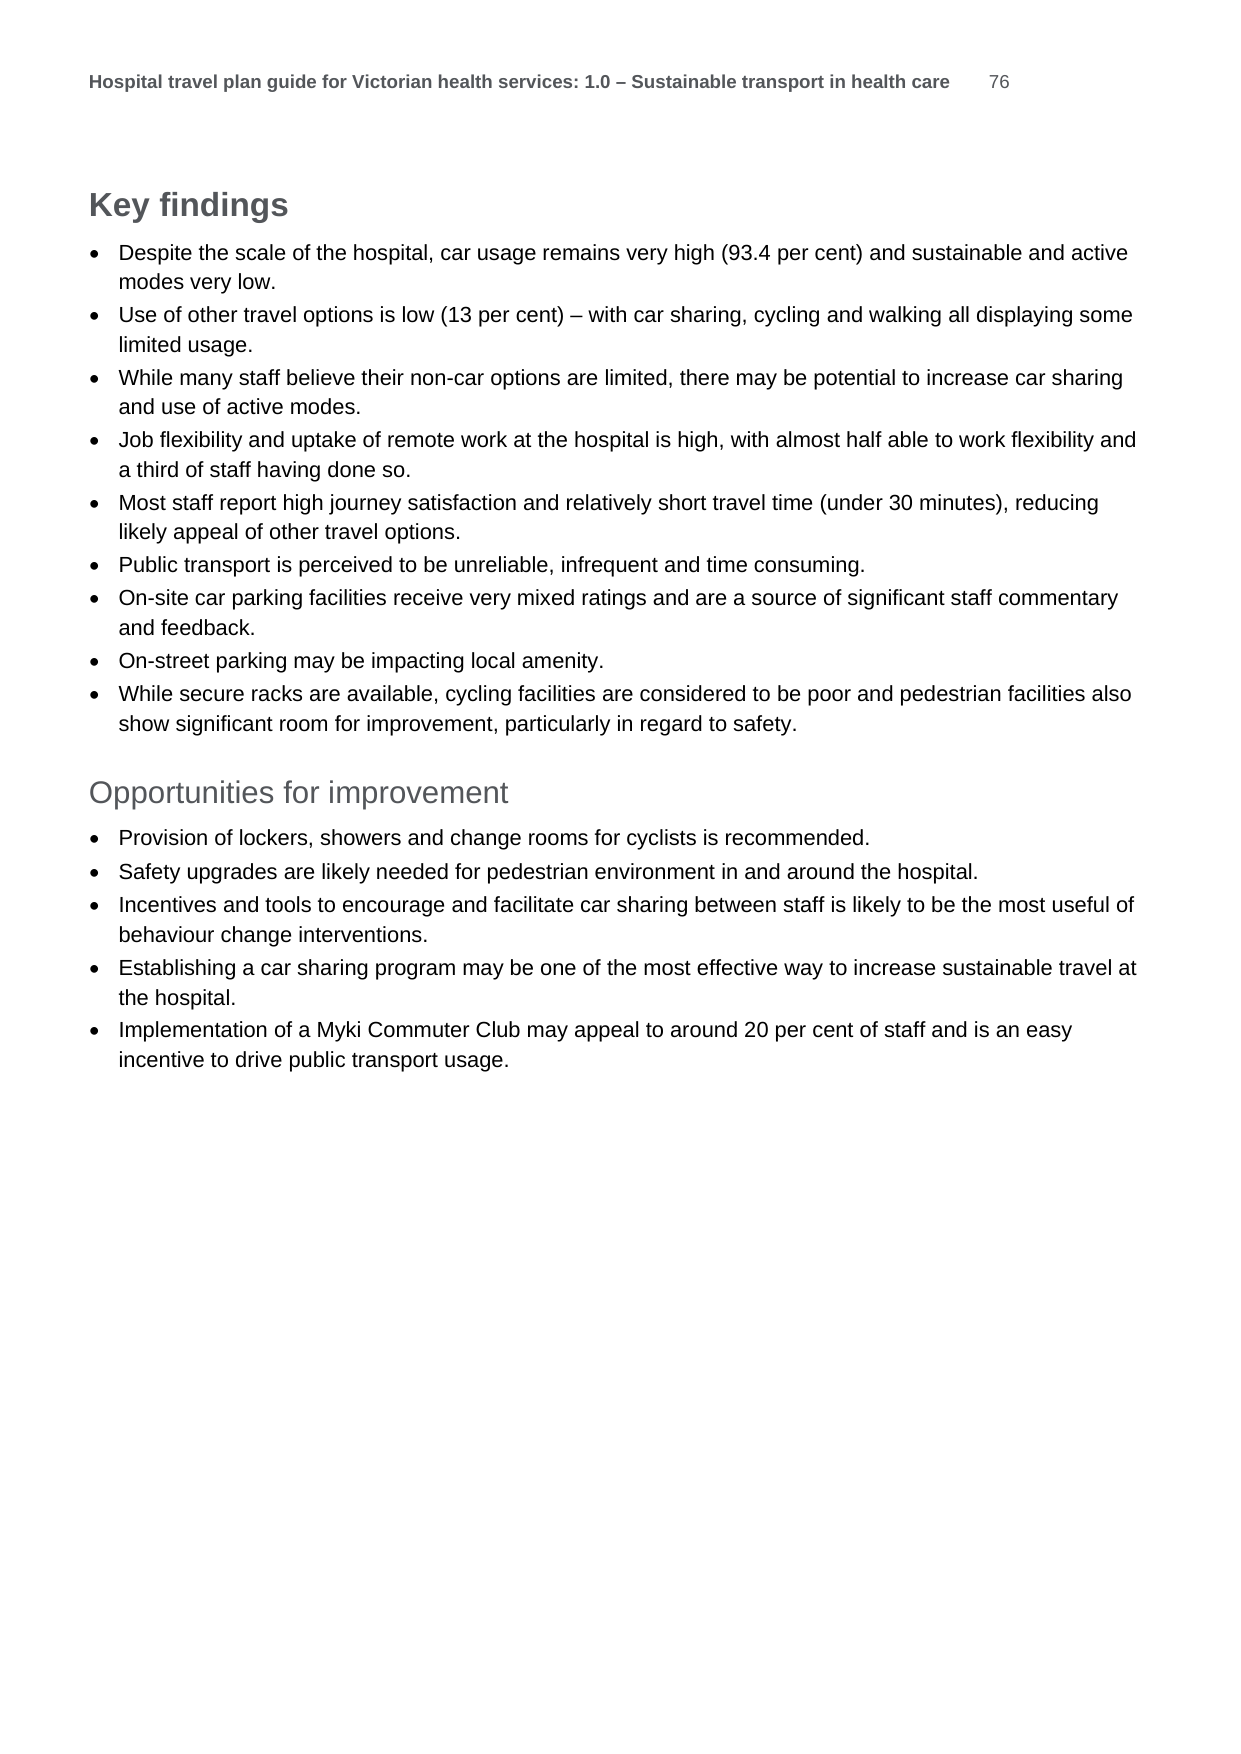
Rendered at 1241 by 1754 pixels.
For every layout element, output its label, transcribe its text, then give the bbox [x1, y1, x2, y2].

text While secure racks are available, cycling facilities are considered to be poor and pedestrian facilities also show significant room for improvement, particularly in regard to safety. [89, 678, 1152, 736]
text On-site car parking facilities receive very mixed ratings and are a source of significant staff commentary and feedback. [89, 582, 1152, 640]
text Use of other travel options is low (13 per cent) – with car sharing, cycling and walking all displaying some limited usage. [89, 299, 1152, 357]
text Incentives and tools to encourage and facilitate car sharing between staff is likely to be the most useful of behaviour change interventions. [89, 889, 1152, 947]
text On-street parking may be impacting local amenity. [89, 644, 1152, 674]
text Safety upgrades are likely needed for pedestrian environment in and around the hospital. [89, 855, 1152, 884]
text Public transport is perceived to be unreliable, infrequent and time consuming. [89, 549, 1152, 578]
text Establishing a car sharing program may be one of the most effective way to increase sustainable travel at the hospital. [89, 951, 1152, 1009]
text Most staff report high journey satisfaction and relatively short travel time (under 30 minutes), reducing likely appeal of other travel options. [89, 486, 1152, 544]
text Implementation of a Myki Commuter Club may appeal to around 20 per cent of staff and is an easy incentive to drive public transport usage. [89, 1014, 1152, 1072]
text Job flexibility and uptake of remote work at the hospital is high, with almost half able to work flexibility and a third of staff having done so. [89, 424, 1152, 482]
text Provision of lockers, showers and change rooms for cyclists is recommended. [89, 822, 1152, 851]
text Despite the scale of the hospital, car usage remains very high (93.4 per cent) and sustainable and active modes very low. [89, 236, 1152, 294]
text While many staff believe their non-car options are limited, there may be potential to increase car sharing and use of active modes. [89, 361, 1152, 419]
subtitle Key findings [89, 185, 1152, 224]
subtitle Opportunities for improvement [89, 774, 1152, 809]
